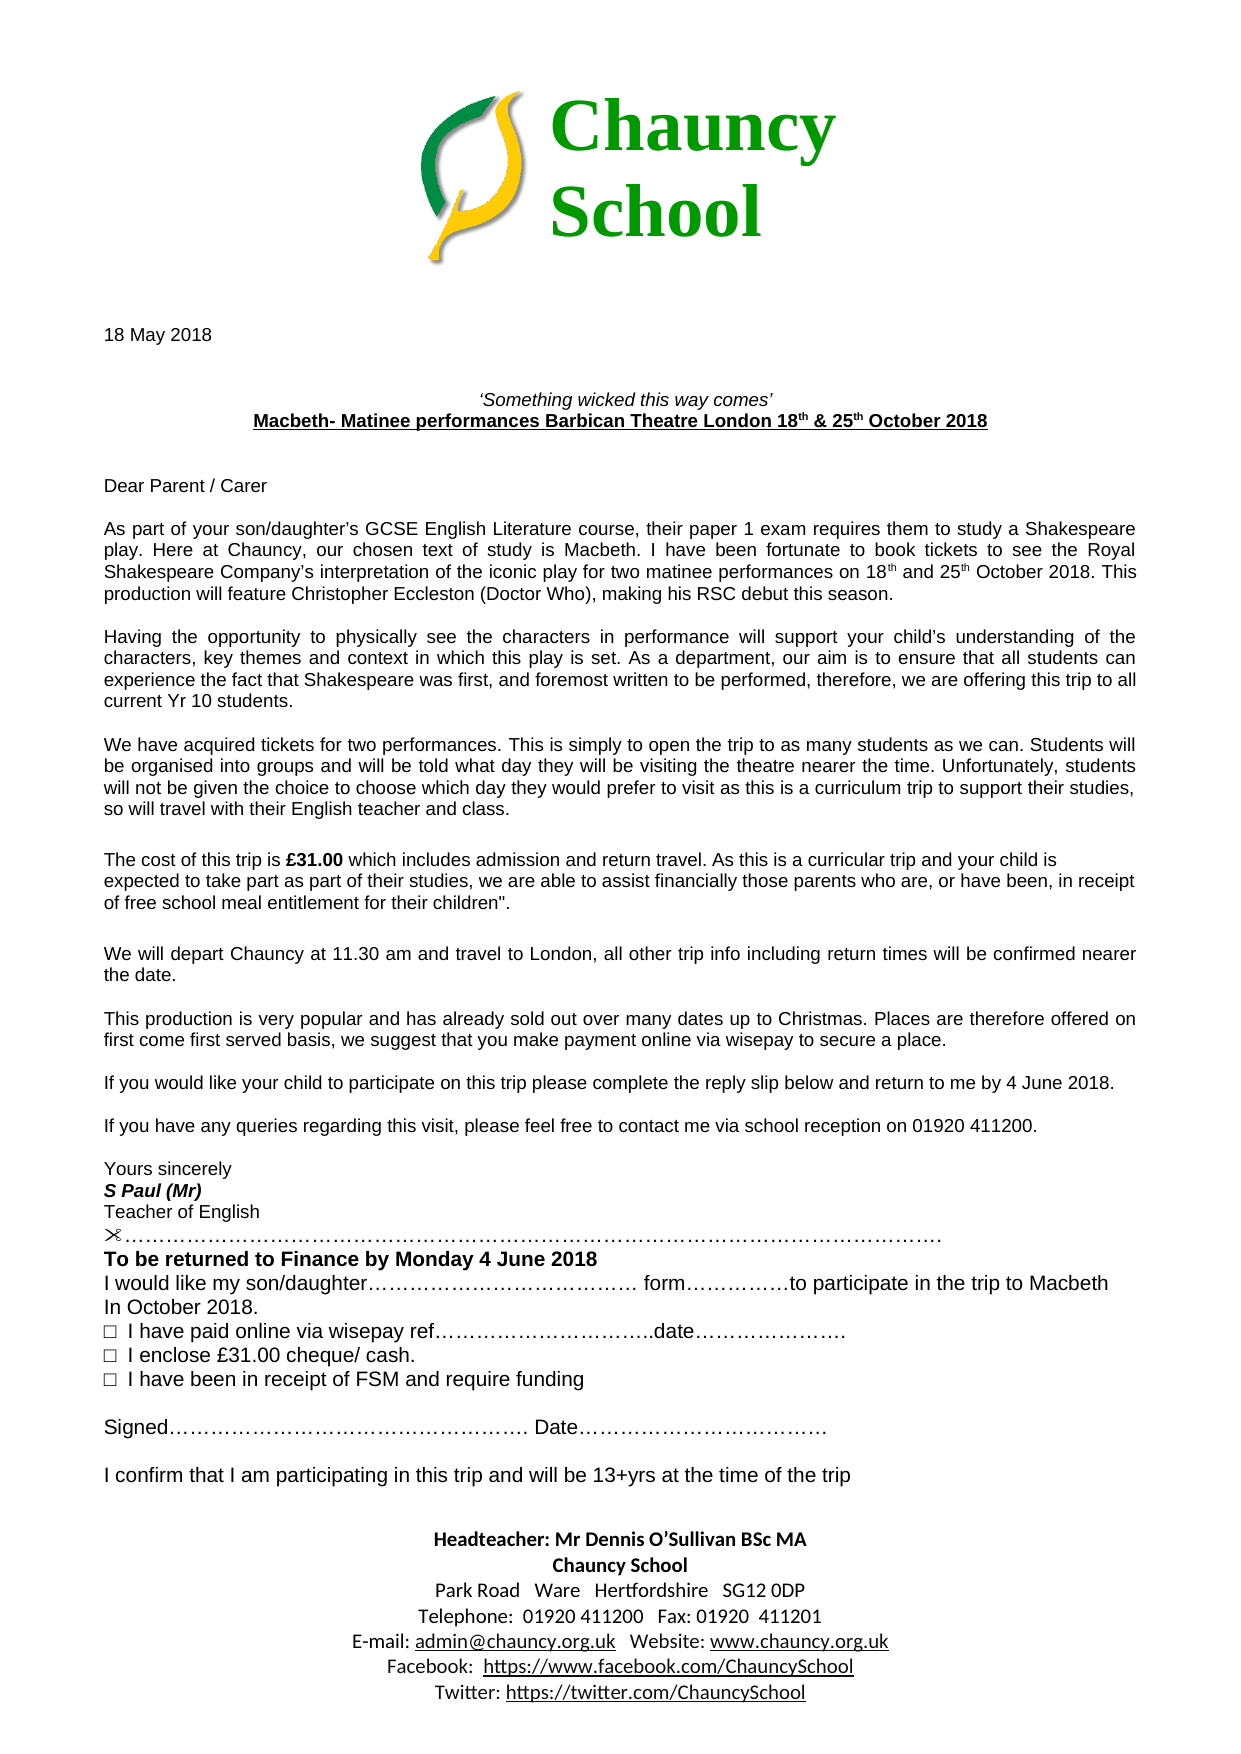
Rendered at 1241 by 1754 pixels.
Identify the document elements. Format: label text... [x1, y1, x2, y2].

text Macbeth- Matinee performances Barbican Theatre London 18th & 25th October 2018 [103, 410, 1137, 431]
text Yours sincerely [103, 1158, 1137, 1180]
text If you have any queries regarding this visit, please feel free to contact me via school reception on 01920 411200. [103, 1115, 1137, 1137]
text If you would like your child to participate on this trip please complete the reply slip below and return to me by 4 June 2018. [103, 1072, 1137, 1093]
text As part of your son/daughter’s GCSE English Literature course, their paper 1 exam requires them to study a Shakespeare play. Here at Chauncy, our chosen text of study is Macbeth. I have been fortunate to book tickets to see the Royal Shakespeare Company’s interpretation of the iconic play for two matinee performances on 18th and 25th October 2018. This production will feature Christopher Eccleston (Doctor Who), making his RSC debut this season. [103, 518, 1137, 604]
text □ I have paid online via wisepay ref…………………………..date…………………. [103, 1319, 1137, 1343]
text I would like my son/daughter………………………………… form……………to participate in the trip to Macbeth [103, 1271, 1137, 1295]
text In October 2018. [103, 1295, 1137, 1319]
text We will depart Chauncy at 11.30 am and travel to London, all other trip info including return times will be confirmed nearer the date. [103, 943, 1137, 986]
text We have acquired tickets for two performances. This is simply to open the trip to as many students as we can. Students will be organised into groups and will be told what day they will be visiting the theatre nearer the time. Unfortunately, students will not be given the choice to choose which day they would prefer to visit as this is a curriculum trip to support their studies, so will travel with their English teacher and class. [103, 733, 1137, 819]
text S Paul (Mr) [103, 1180, 1137, 1201]
picture [409, 83, 539, 268]
text 18 May 2018 [103, 324, 1137, 345]
text Signed……………………………………………. Date……………………………… [103, 1415, 1137, 1439]
text Having the opportunity to physically see the characters in performance will support your child’s understanding of the characters, key themes and context in which this play is set. As a department, our aim is to ensure that all students can experience the fact that Shakespeare was first, and foremost written to be performed, therefore, we are offering this trip to all current Yr 10 students. [103, 626, 1137, 712]
text This production is very popular and has already sold out over many dates up to Christmas. Places are therefore offered on first come first served basis, we suggest that you make payment online via wisepay to secure a place. [103, 1007, 1137, 1050]
text □ I enclose £31.00 cheque/ cash. [103, 1343, 1137, 1367]
text To be returned to Finance by Monday 4 June 2018 [103, 1247, 1137, 1271]
text Teacher of English [103, 1201, 1137, 1223]
text I confirm that I am participating in this trip and will be 13+yrs at the time of the trip [103, 1463, 1137, 1487]
text ………………………………………………………………………………………………………. [103, 1223, 1137, 1247]
text The cost of this trip is £31.00 which includes admission and return travel. As this is a curricular trip and your child is expected to take part as part of their studies, we are able to assist financially those parents who are, or have been, in receipt of free school meal entitlement for their children". [103, 849, 1137, 913]
text ‘Something wicked this way comes’ [103, 388, 1137, 410]
text □ I have been in receipt of FSM and require funding [103, 1367, 1137, 1391]
text Dear Parent / Carer [103, 474, 1137, 496]
